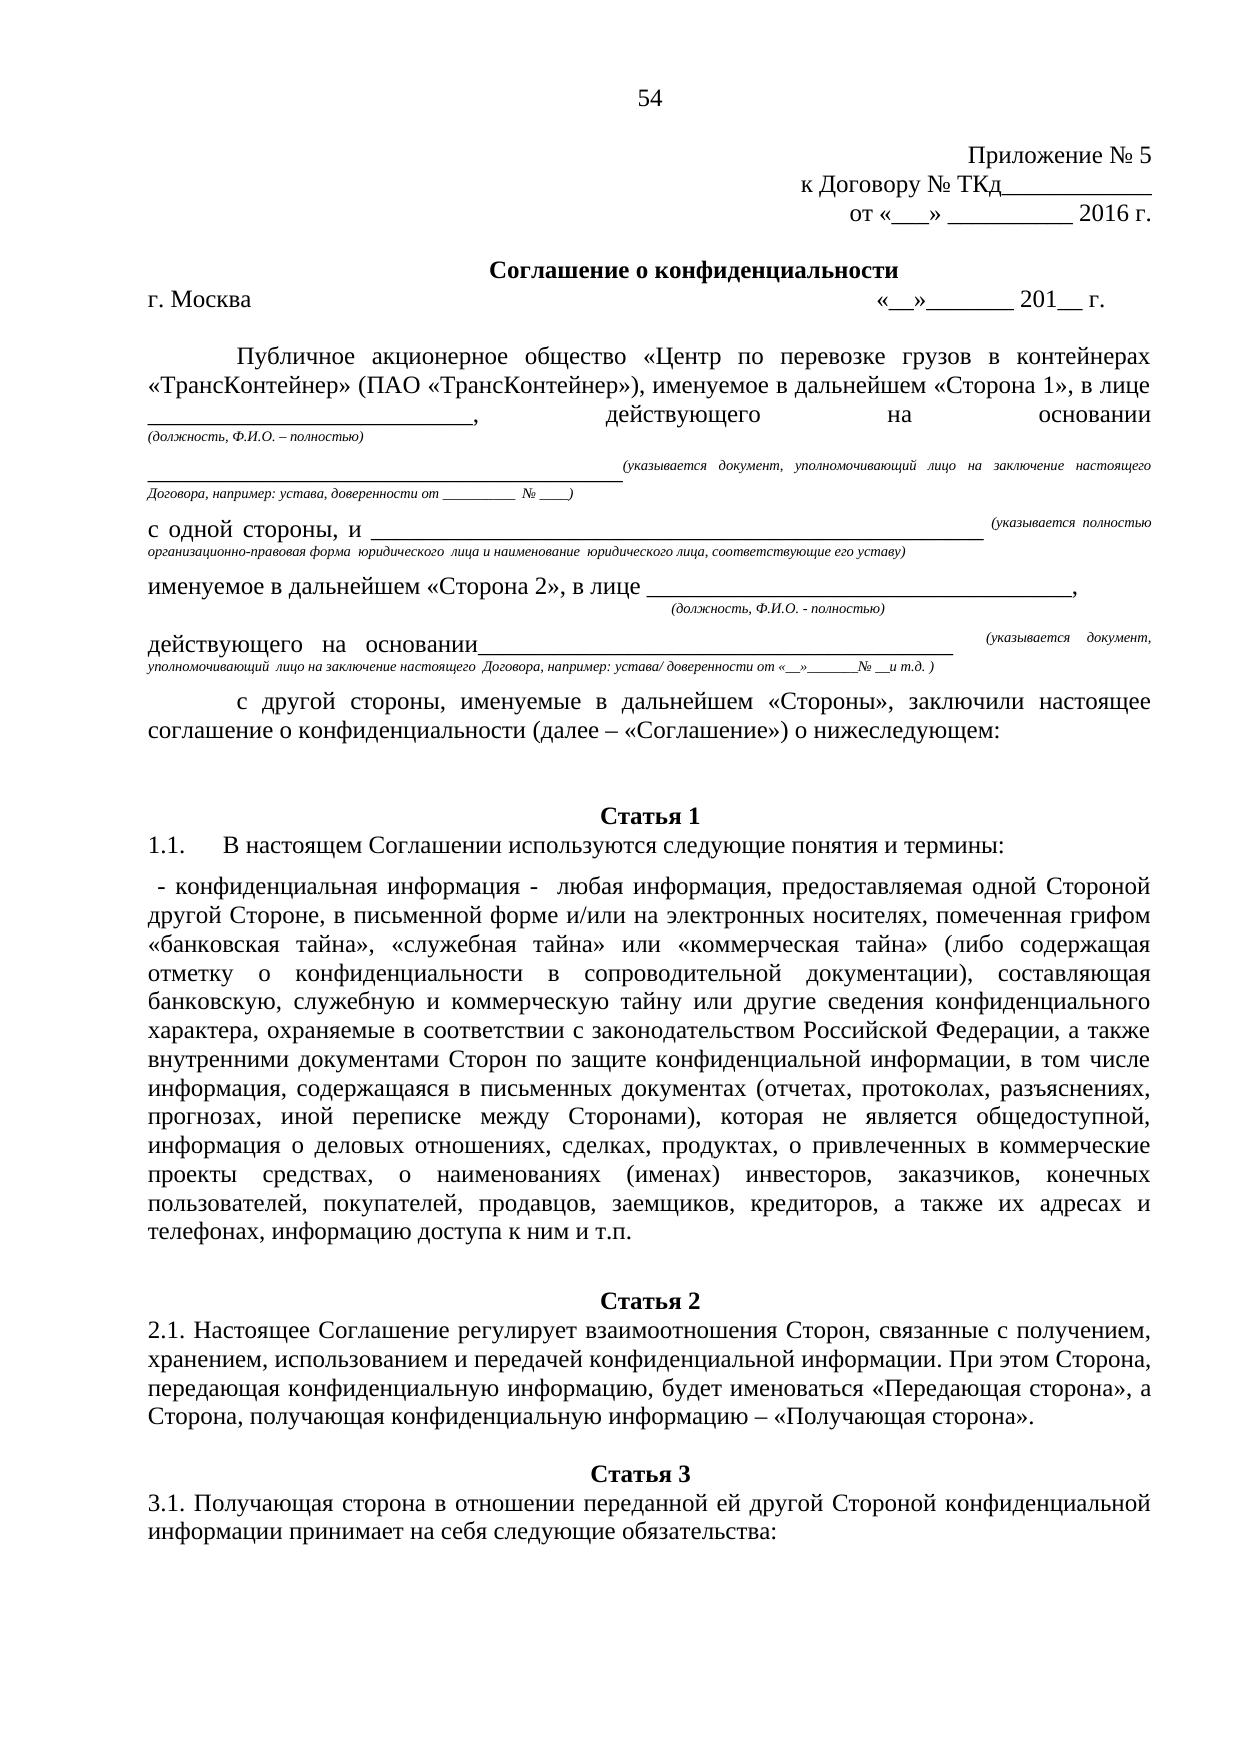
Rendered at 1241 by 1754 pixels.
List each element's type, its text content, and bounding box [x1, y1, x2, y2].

text 2.1. Настоящее Соглашение регулирует взаимоотношения Сторон, связанные с получением, хранением, использованием и передачей конфиденциальной информации. При этом Сторона, передающая конфиденциальную информацию, будет именоваться «Передающая сторона», а Сторона, получающая конфиденциальную информацию – «Получающая сторона». [148, 1315, 1152, 1430]
text г. Москва «__»_______ 201__ г. [148, 284, 1152, 313]
text Публичное акционерное общество «Центр по перевозке грузов в контейнерах «ТрансКонтейнер» (ПАО «ТрансКонтейнер»), именуемое в дальнейшем «Сторона 1», в лице __________________________, действующего на основании (должность, Ф.И.О. – полностью) [148, 341, 1152, 456]
text Статья 3 [516, 1459, 1152, 1488]
text с одной стороны, и _________________________________________________ (указывается полностью организационно-правовая форма юридического лица и наименование юридического лица, соответствующие его уставу) [148, 514, 1152, 571]
text с другой стороны, именуемые в дальнейшем «Стороны», заключили настоящее соглашение о конфиденциальности (далее – «Соглашение») о нижеследующем: [148, 686, 1152, 744]
text действующего на основании______________________________________ (указывается документ, уполномочивающий лицо на заключение настоящего Договора, например: устава/ доверенности от «__»_______№ __и т.д. ) [148, 629, 1152, 686]
text Статья 1 [148, 801, 1152, 830]
list В настоящем Соглашении используются следующие понятия и термины: [148, 830, 1152, 859]
text (должность, Ф.И.О. - полностью) [148, 600, 1152, 629]
text Соглашение о конфиденциальности [148, 255, 1152, 284]
text - конфиденциальная информация - любая информация, предоставляемая одной Стороной другой Стороне, в письменной форме и/или на электронных носителях, помеченная грифом «банковская тайна», «служебная тайна» или «коммерческая тайна» (либо содержащая отметку о конфиденциальности в сопроводительной документации), составляющая банковскую, служебную и коммерческую тайну или другие сведения конфиденциального характера, охраняемые в соответствии с законодательством Российской Федерации, а также внутренними документами Сторон по защите конфиденциальной информации, в том числе информация, содержащаяся в письменных документах (отчетах, протоколах, разъяснениях, прогнозах, иной переписке между Сторонами), которая не является общедоступной, информация о деловых отношениях, сделках, продуктах, о привлеченных в коммерческие проекты средствах, о наименованиях (именах) инвесторов, заказчиков, конечных пользователей, покупателей, продавцов, заемщиков, кредиторов, а также их адресах и телефонах, информацию доступа к ним и т.п. [148, 871, 1152, 1245]
text от «___» __________ 2016 г. [532, 198, 1152, 226]
text 3.1. Получающая сторона в отношении переданной ей другой Стороной конфиденциальной информации принимает на себя следующие обязательства: [148, 1488, 1152, 1545]
text Приложение № 5 к Договору № ТКд____________ [148, 140, 1152, 198]
text Статья 2 [148, 1286, 1152, 1315]
text ______________________________________(указывается документ, уполномочивающий лицо на заключение настоящего Договора, например: устава, доверенности от __________ № ____) [148, 456, 1152, 514]
text именуемое в дальнейшем «Сторона 2», в лице __________________________________, [148, 571, 1152, 600]
